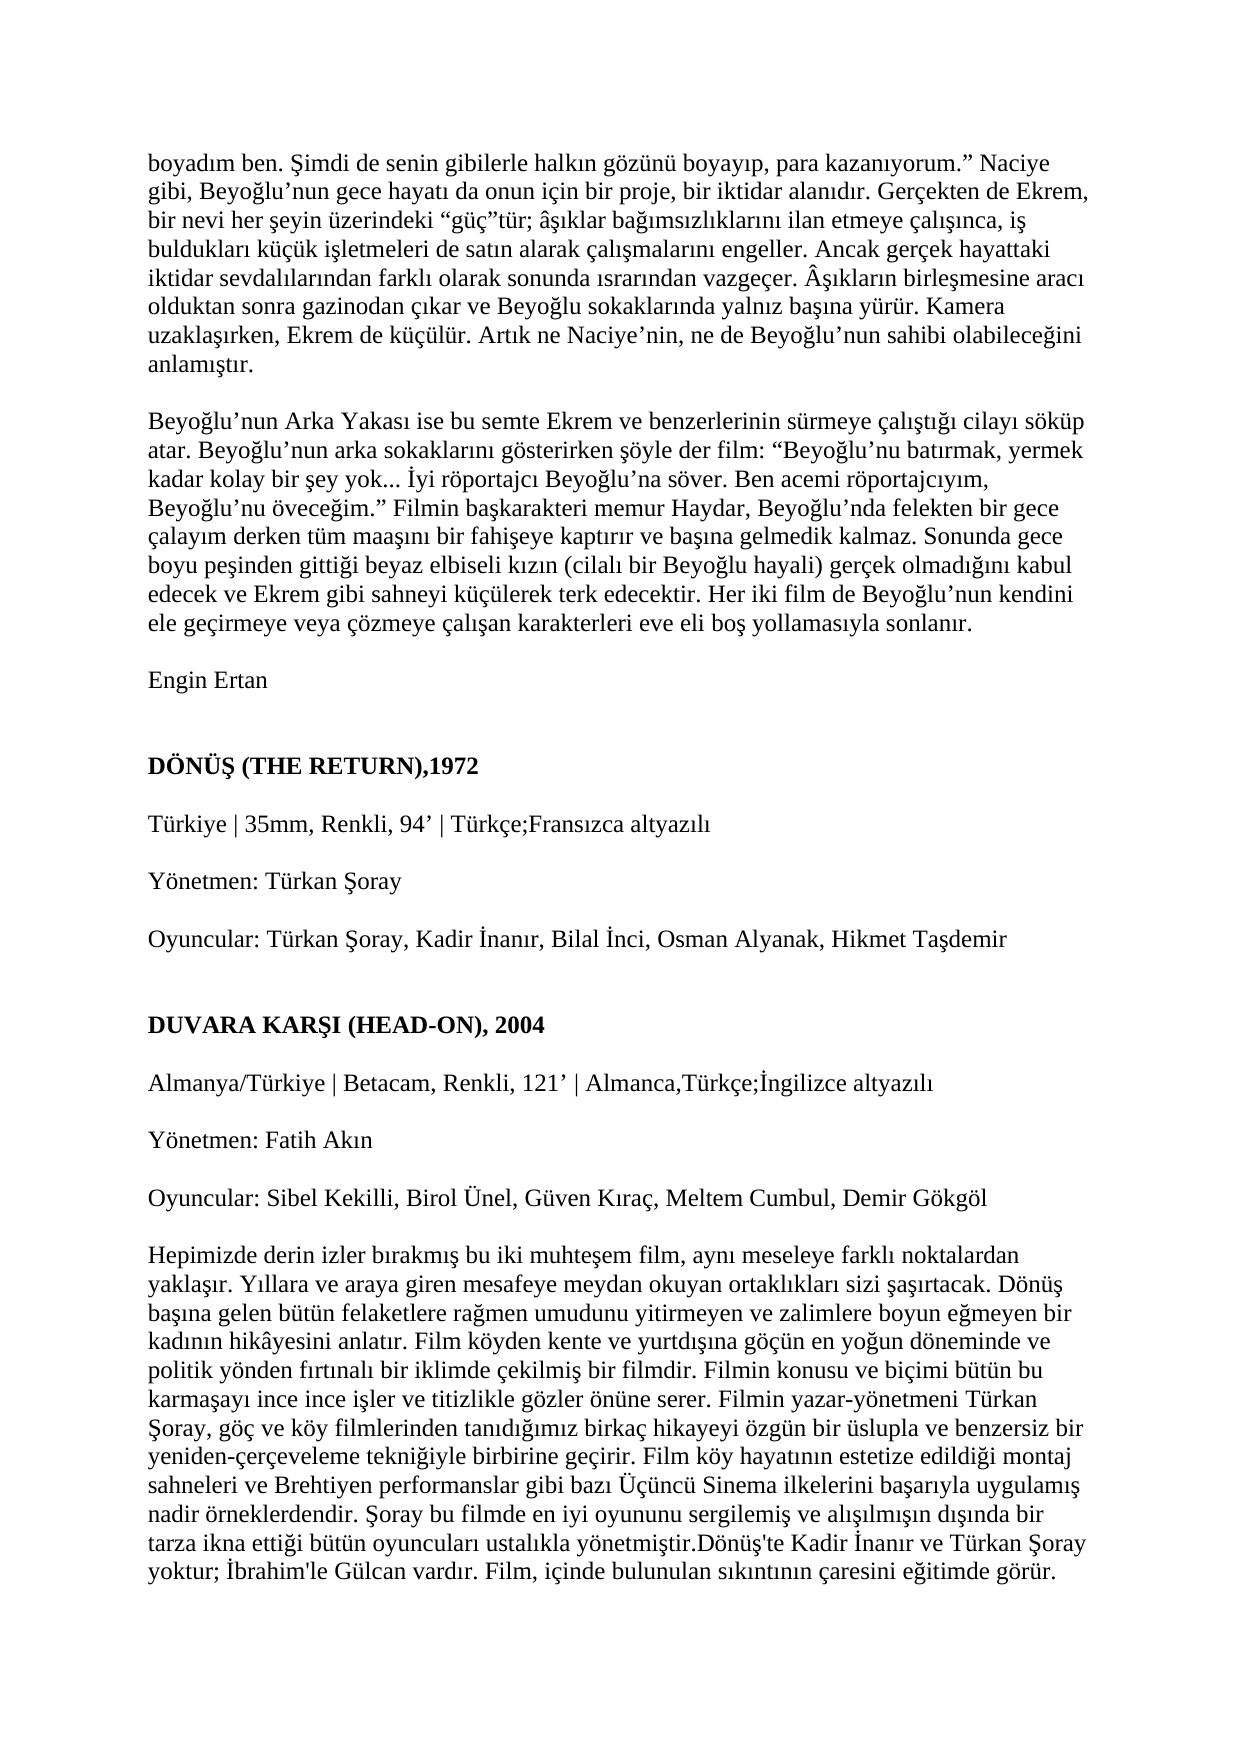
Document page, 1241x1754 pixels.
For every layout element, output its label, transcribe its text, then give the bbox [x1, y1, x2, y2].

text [148, 1240, 1093, 1585]
text Beyoğlu’nun Arka Yakası ise bu semte Ekrem ve benzerlerinin sürmeye çalıştığı cilayı söküp atar. Beyoğlu’nun arka sokaklarını gösterirken şöyle der film: “Beyoğlu’nu batırmak, yermek kadar kolay bir şey yok... İyi röportajcı Beyoğlu’na söver. Ben acemi röportajcıyım, Beyoğlu’nu öveceğim.” Filmin başkarakteri memur Haydar, Beyoğlu’nda felekten bir gece çalayım derken tüm maaşını bir fahişeye kaptırır ve başına gelmedik kalmaz. Sonunda gece boyu peşinden gittiği beyaz elbiseli kızın (cilalı bir Beyoğlu hayali) gerçek olmadığını kabul edecek ve Ekrem gibi sahneyi küçülerek terk edecektir. Her iki film de Beyoğlu’nun kendini ele geçirmeye veya çözmeye çalışan karakterleri eve eli boş yollamasıyla sonlanır. [148, 406, 1093, 636]
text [148, 148, 1093, 378]
text Almanya/Türkiye | Betacam, Renkli, 121’ | Almanca,Türkçe;İngilizce altyazılı [148, 1068, 1093, 1096]
text Engin Ertan [148, 665, 1093, 694]
text Yönetmen: Fatih Akın [148, 1125, 1093, 1154]
text Oyuncular: Sibel Kekilli, Birol Ünel, Güven Kıraç, Meltem Cumbul, Demir Gökgöl [148, 1183, 1093, 1211]
text Türkiye | 35mm, Renkli, 94’ | Türkçe;Fransızca altyazılı [148, 809, 1093, 838]
text Oyuncular: Türkan Şoray, Kadir İnanır, Bilal İnci, Osman Alyanak, Hikmet Taşdemir [148, 924, 1093, 953]
text Yönetmen: Türkan Şoray [148, 866, 1093, 895]
text DÖNÜŞ (THE RETURN),1972 [148, 751, 1093, 780]
text DUVARA KARŞI (HEAD-ON), 2004 [148, 1010, 1093, 1039]
